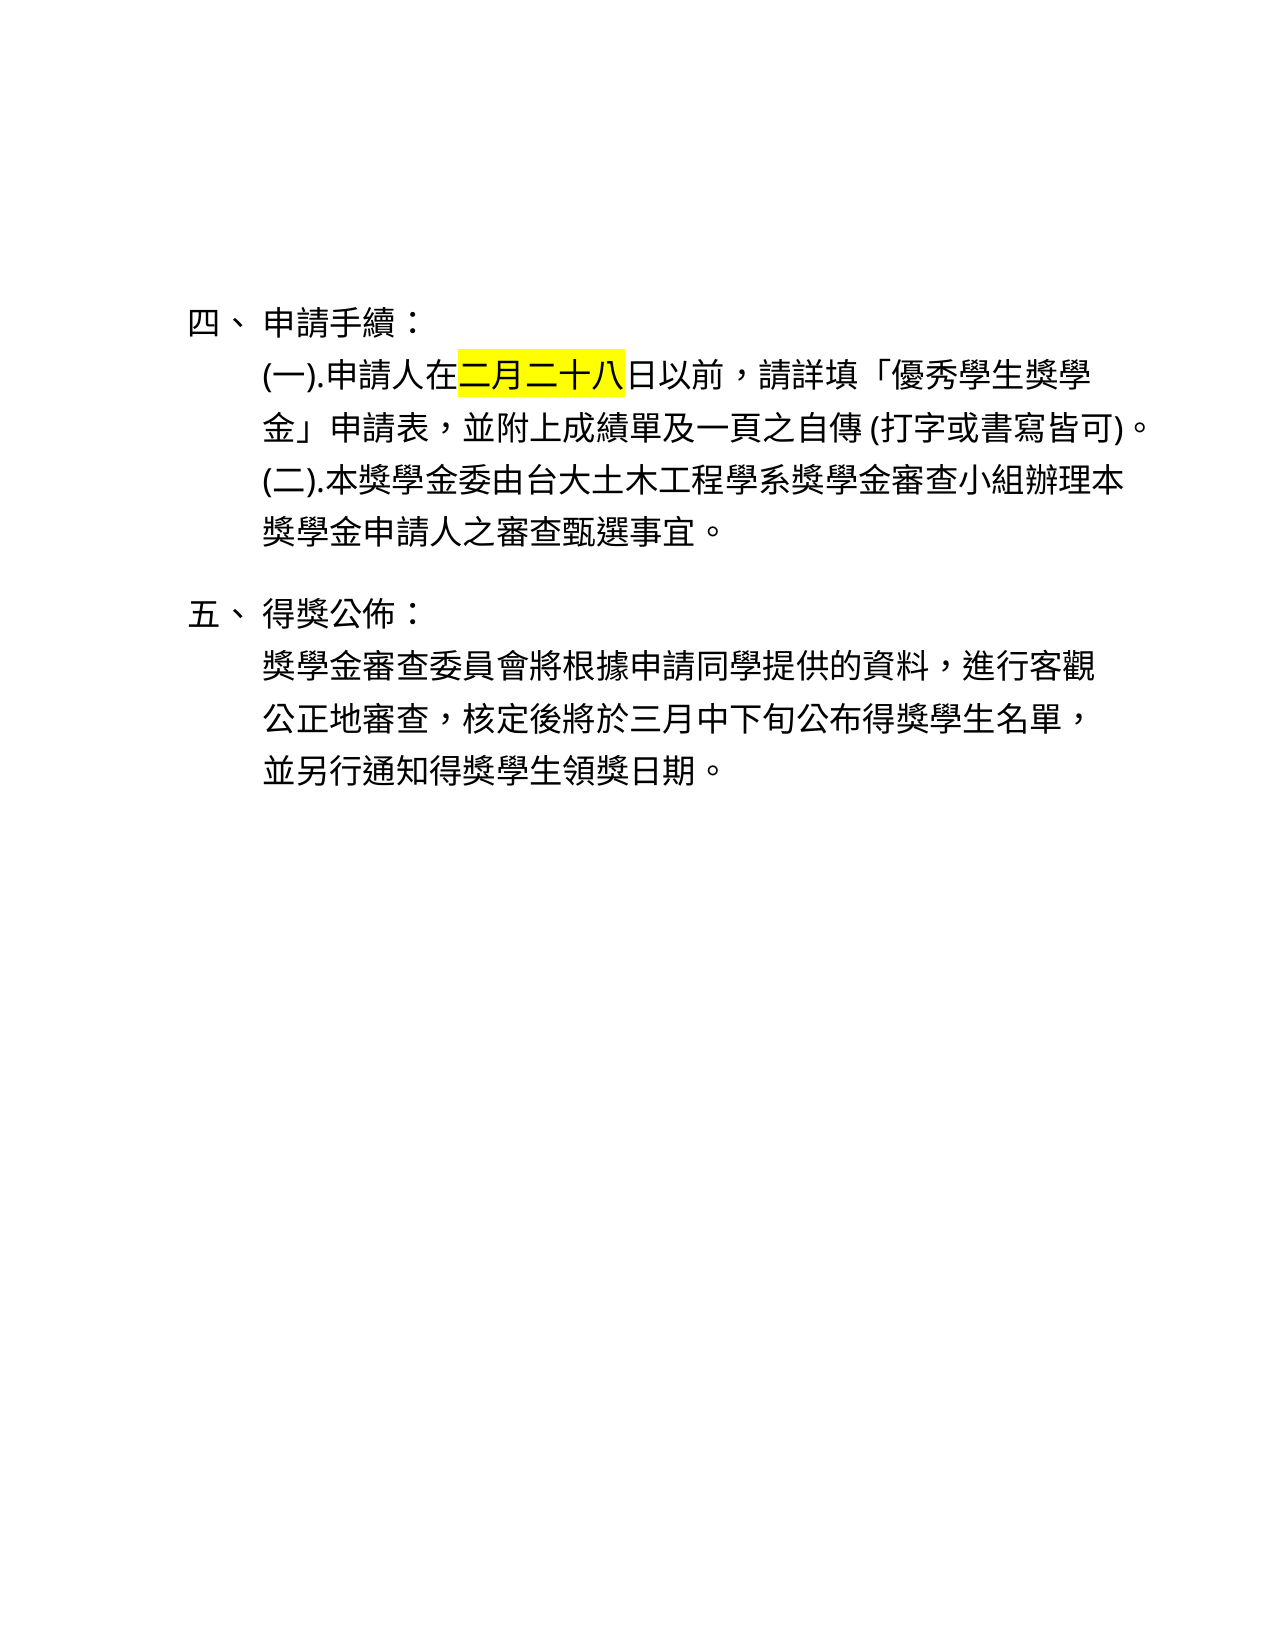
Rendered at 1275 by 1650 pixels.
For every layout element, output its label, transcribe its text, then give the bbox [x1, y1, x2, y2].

list 得獎公佈： [187, 588, 1125, 636]
list 申請手續： [187, 297, 1125, 345]
list (一).申請人在二月二十八日以前，請詳填「優秀學生獎學金」申請表，並附上成績單及一頁之自傳 (打字或書寫皆可)。 [262, 349, 1125, 450]
list 獎學金審查委員會將根據申請同學提供的資料，進行客觀公正地審查，核定後將於三月中下旬公布得獎學生名單，並另行通知得獎學生領獎日期。 [262, 640, 1125, 793]
list (二).本獎學金委由台大土木工程學系獎學金審查小組辦理本獎學金申請人之審查甄選事宜。 [262, 453, 1125, 554]
